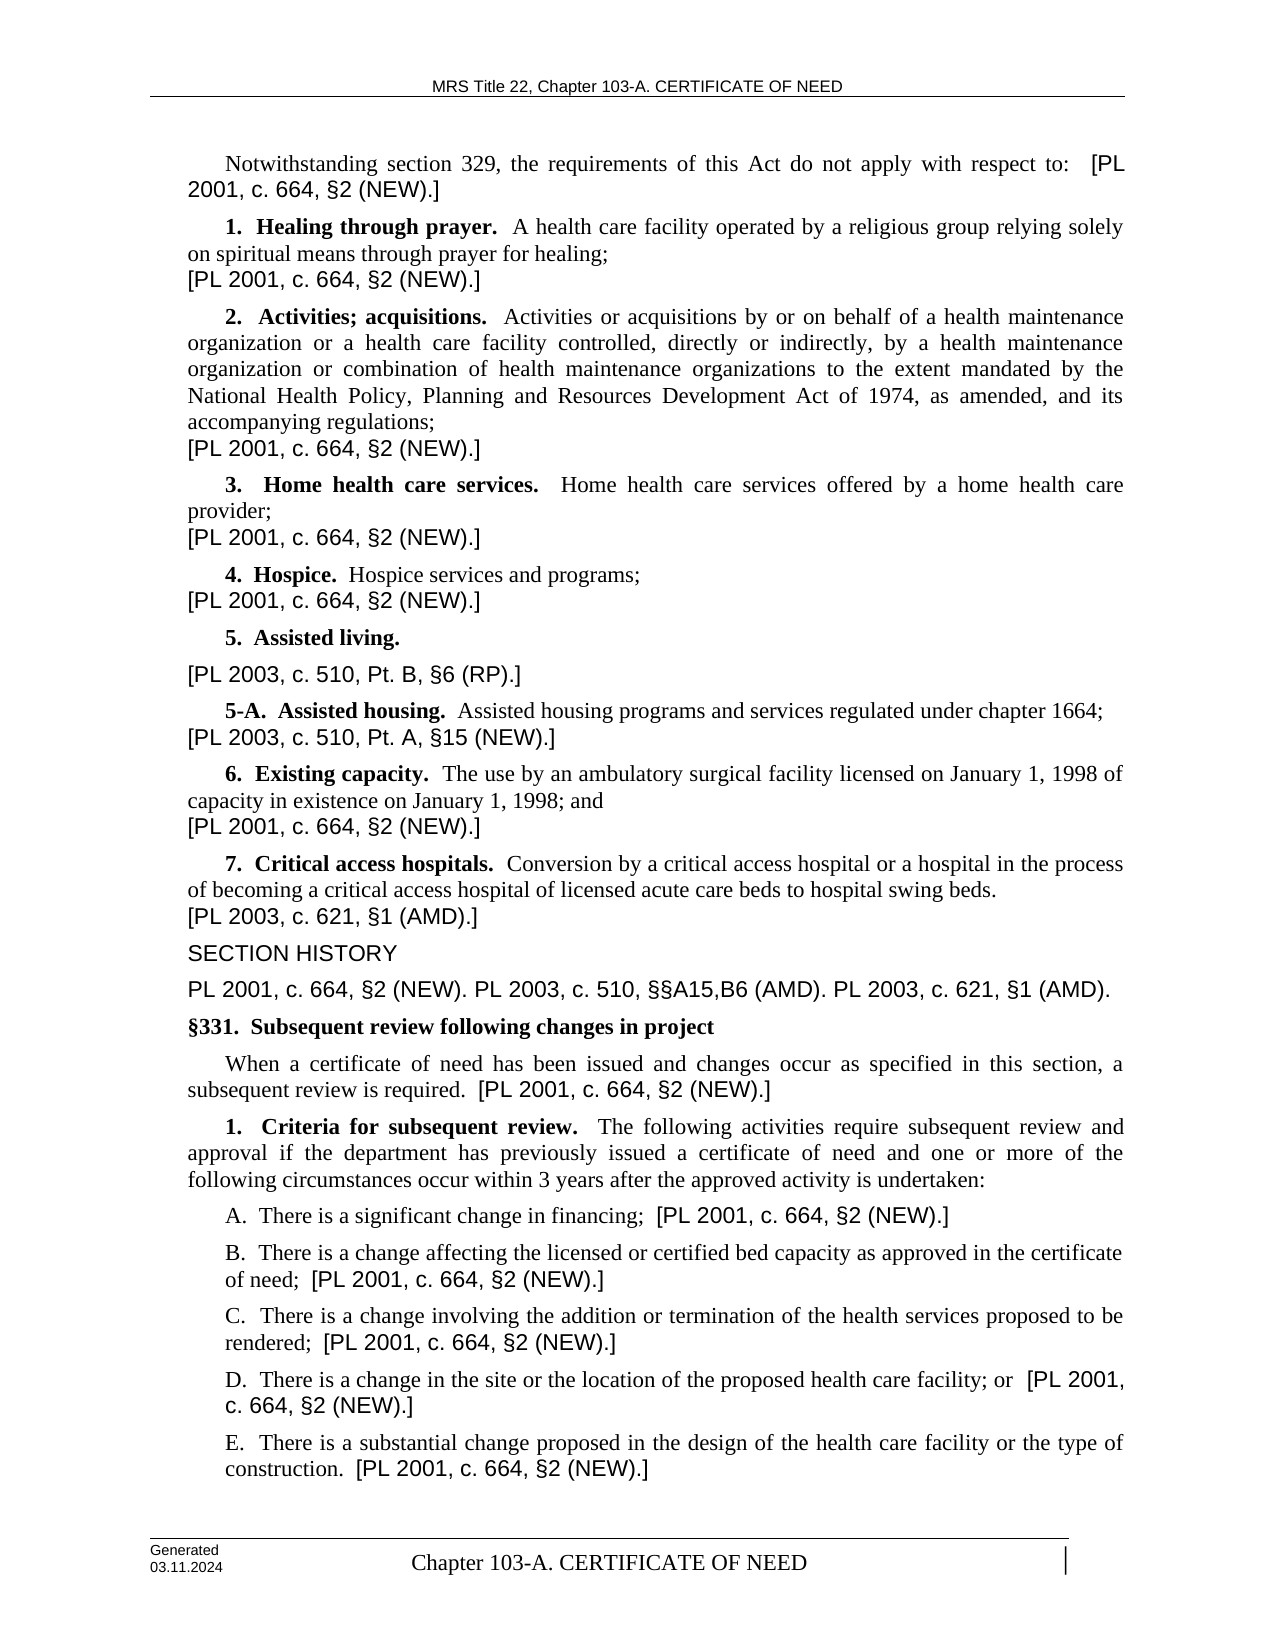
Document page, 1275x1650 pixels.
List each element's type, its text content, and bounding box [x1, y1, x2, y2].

text 5. Assisted living. [187, 624, 1125, 650]
text 2. Activities; acquisitions. Activities or acquisitions by or on behalf of a health maintenance organization or a health care facility controlled, directly or indirectly, by a health maintenance organization or combination of health maintenance organizations to the extent mandated by the National Health Policy, Planning and Resources Development Act of 1974, as amended, and its accompanying regulations; [187, 303, 1125, 434]
text 7. Critical access hospitals. Conversion by a critical access hospital or a hospital in the process of becoming a critical access hospital of licensed acute care beds to hospital swing beds. [187, 850, 1125, 903]
text [PL 2001, c. 664, §2 (NEW).] [187, 266, 1125, 292]
text [PL 2001, c. 664, §2 (NEW).] [187, 587, 1125, 613]
text [PL 2001, c. 664, §2 (NEW).] [187, 434, 1125, 461]
text 1. Healing through prayer. A health care facility operated by a religious group relying solely on spiritual means through prayer for healing; [187, 213, 1125, 266]
text 1. Criteria for subsequent review. The following activities require subsequent review and approval if the department has previously issued a certificate of need and one or more of the following circumstances occur within 3 years after the approved activity is undertaken: [187, 1113, 1125, 1192]
text SECTION HISTORY [187, 939, 1125, 966]
text [PL 2003, c. 510, Pt. A, §15 (NEW).] [187, 724, 1125, 750]
text A. There is a significant change in financing; [PL 2001, c. 664, §2 (NEW).] [225, 1202, 1125, 1229]
text §331. Subsequent review following changes in project [187, 1013, 1125, 1039]
text D. There is a change in the site or the location of the proposed health care facility; or [PL 2001, c. 664, §2 (NEW).] [225, 1366, 1125, 1419]
text C. There is a change involving the addition or termination of the health services proposed to be rendered; [PL 2001, c. 664, §2 (NEW).] [225, 1303, 1125, 1355]
text E. There is a substantial change proposed in the design of the health care facility or the type of construction. [PL 2001, c. 664, §2 (NEW).] [225, 1429, 1125, 1482]
text 6. Existing capacity. The use by an ambulatory surgical facility licensed on January 1, 1998 of capacity in existence on January 1, 1998; and [187, 761, 1125, 813]
text [PL 2001, c. 664, §2 (NEW).] [187, 813, 1125, 839]
text B. There is a change affecting the licensed or certified bed capacity as approved in the certificate of need; [PL 2001, c. 664, §2 (NEW).] [225, 1239, 1125, 1292]
text 4. Hospice. Hospice services and programs; [187, 561, 1125, 587]
text [PL 2001, c. 664, §2 (NEW).] [187, 524, 1125, 550]
text Notwithstanding section 329, the requirements of this Act do not apply with respect to: [PL 2001, c. 664, §2 (NEW).] [187, 150, 1125, 203]
text PL 2001, c. 664, §2 (NEW). PL 2003, c. 510, §§A15,B6 (AMD). PL 2003, c. 621, §1 (AMD). [187, 976, 1125, 1003]
text 3. Home health care services. Home health care services offered by a home health care provider; [187, 471, 1125, 524]
text When a certificate of need has been issued and changes occur as specified in this section, a subsequent review is required. [PL 2001, c. 664, §2 (NEW).] [187, 1050, 1125, 1103]
text [PL 2003, c. 510, Pt. B, §6 (RP).] [187, 661, 1125, 687]
text 5-A. Assisted housing. Assisted housing programs and services regulated under chapter 1664; [187, 697, 1125, 724]
text [PL 2003, c. 621, §1 (AMD).] [187, 903, 1125, 929]
